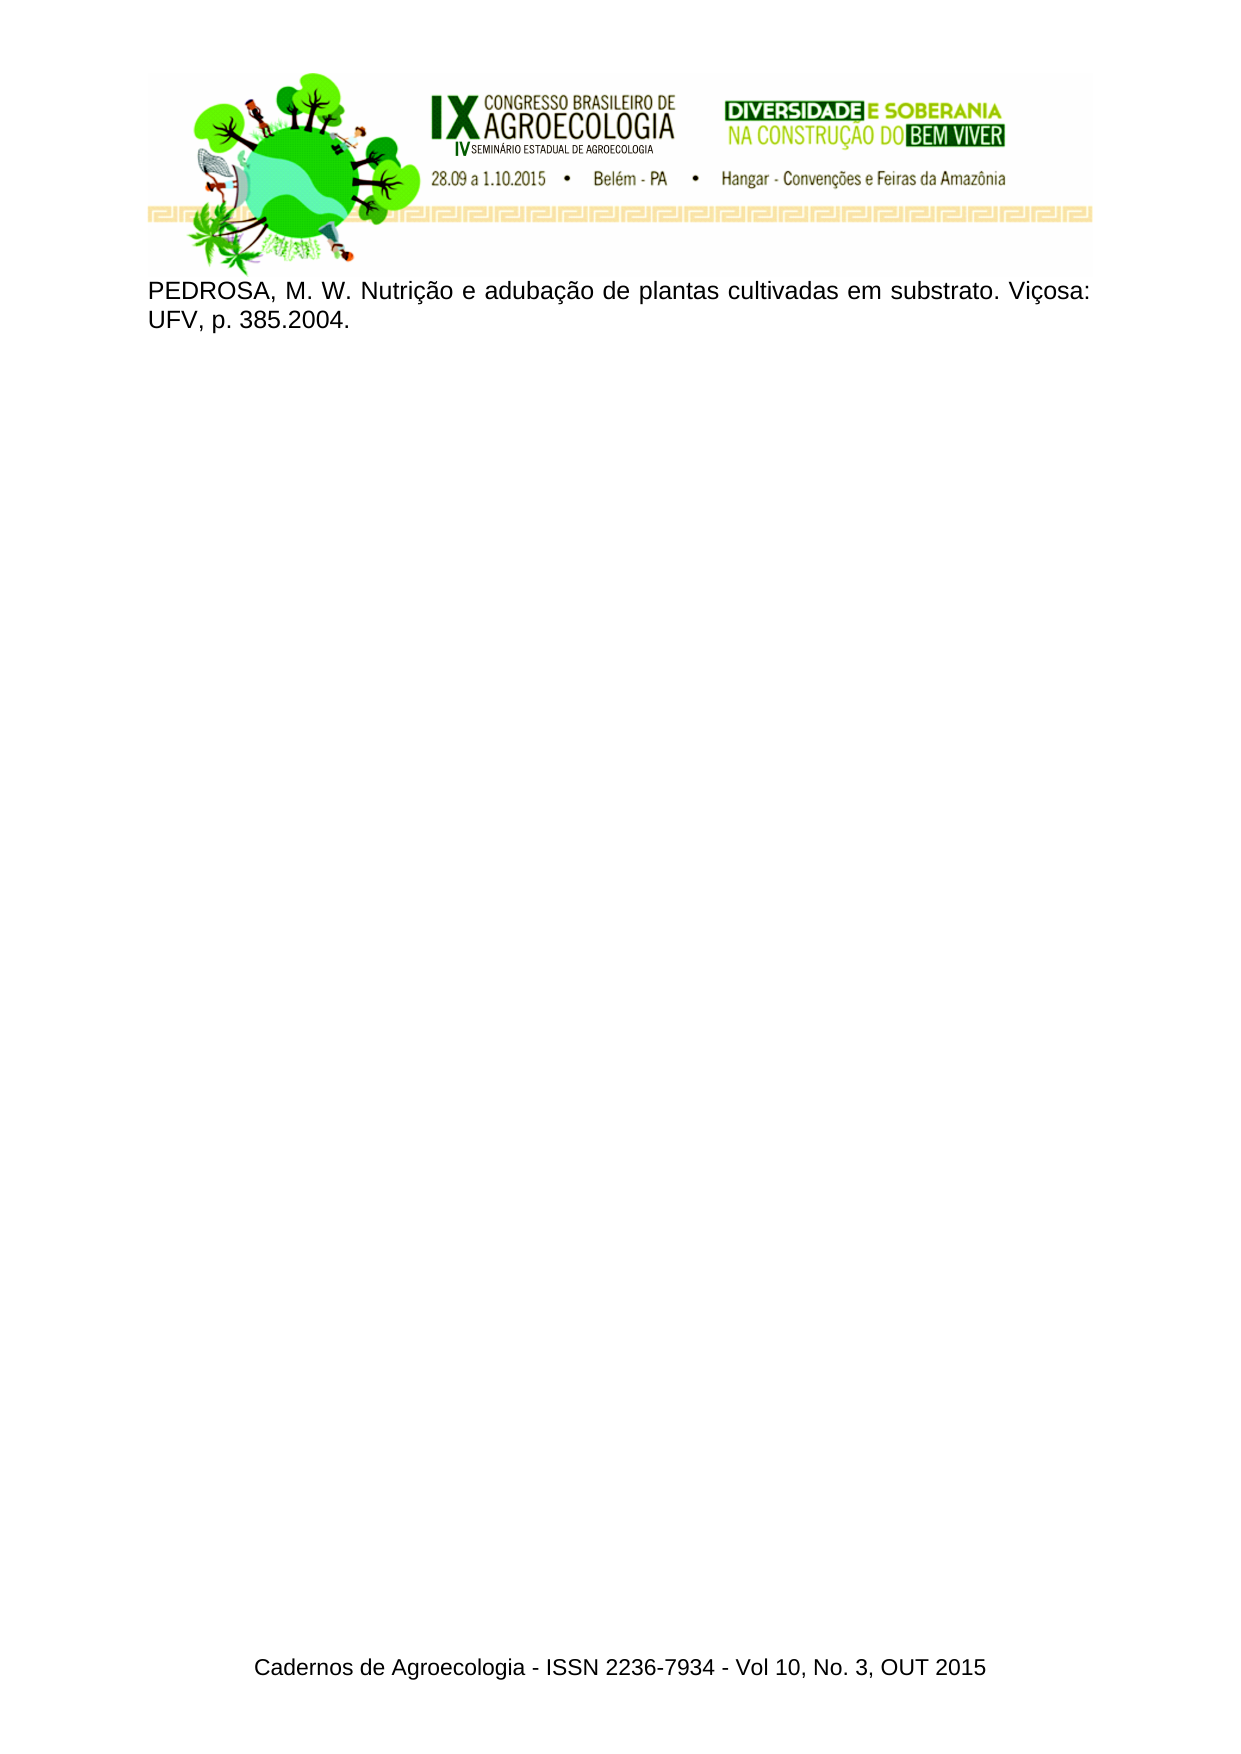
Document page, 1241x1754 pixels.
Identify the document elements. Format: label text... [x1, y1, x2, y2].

picture [147, 73, 1093, 277]
